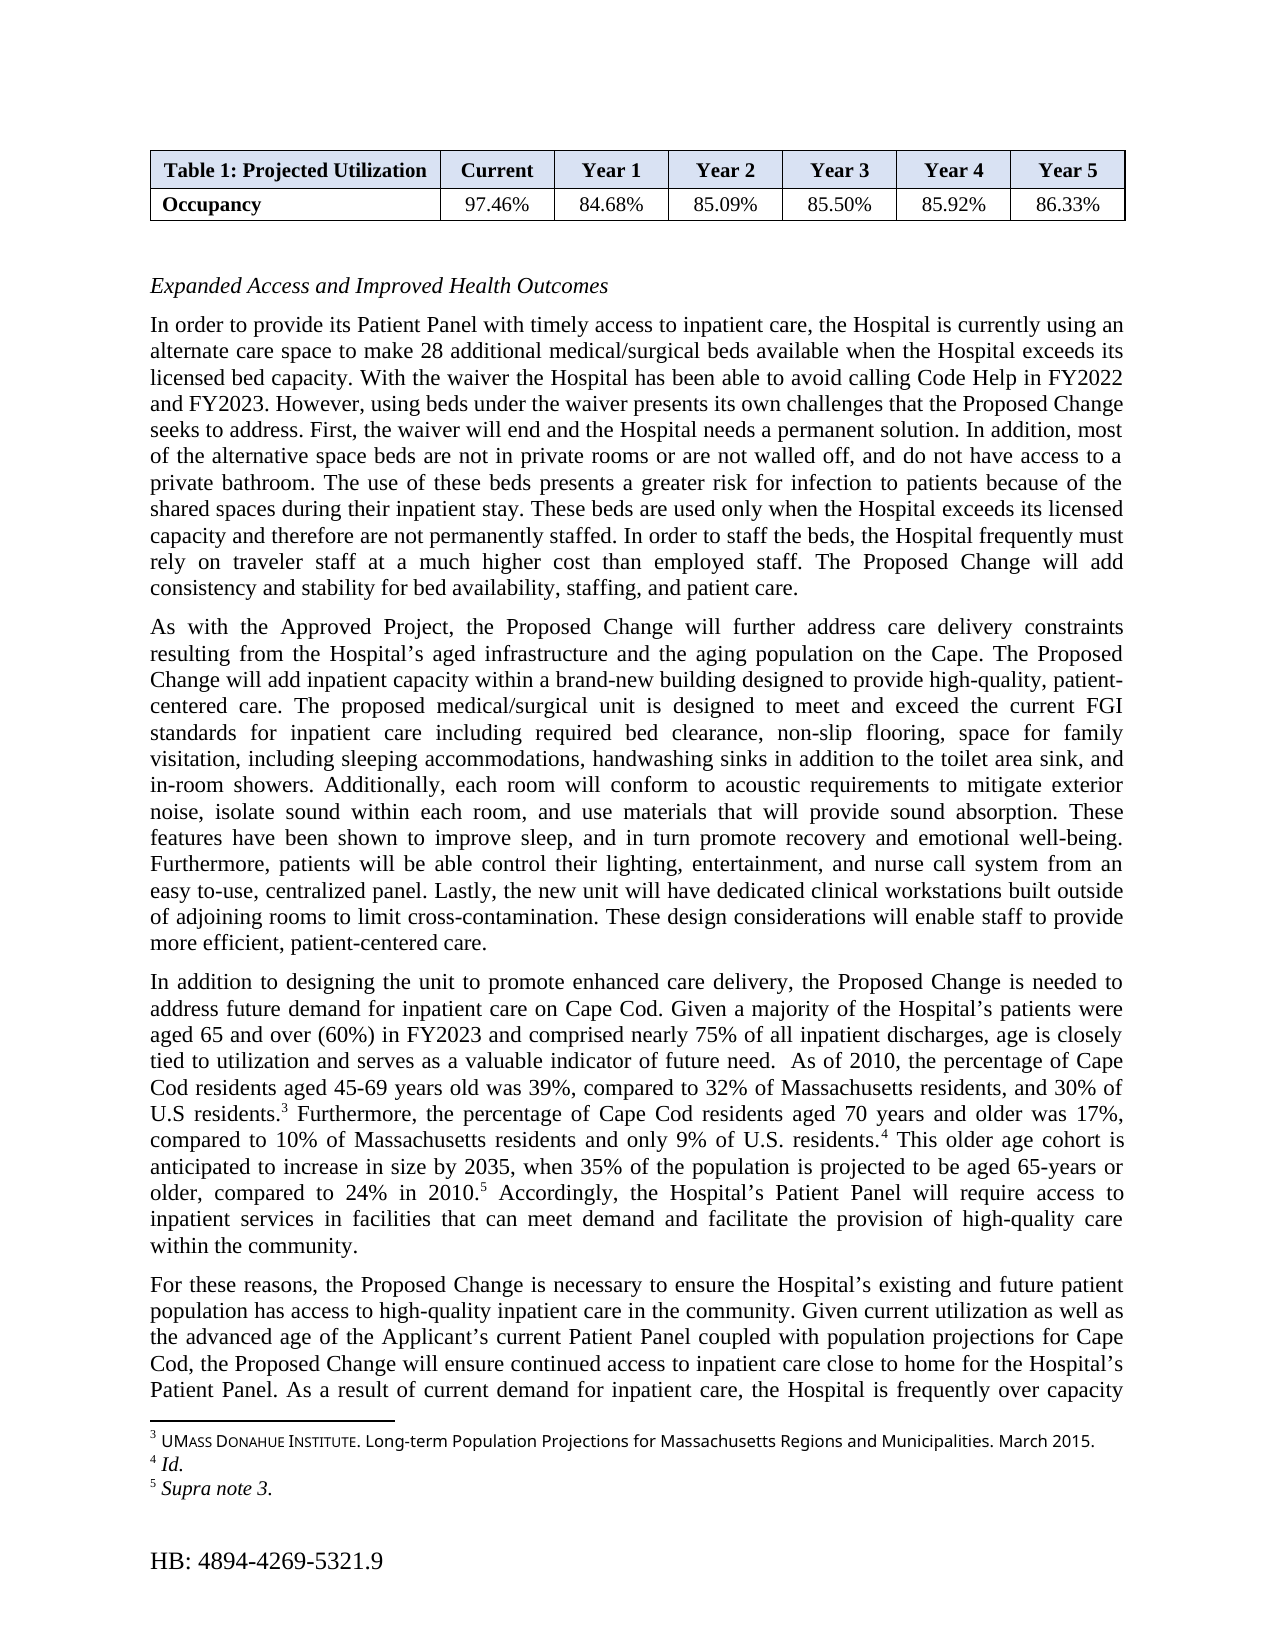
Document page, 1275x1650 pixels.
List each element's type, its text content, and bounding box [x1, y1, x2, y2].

table_cell 97.46% [441, 189, 554, 219]
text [150, 1271, 1125, 1402]
table_header Year 2 [669, 151, 782, 188]
table_cell 84.68% [555, 189, 668, 219]
text Expanded Access and Improved Health Outcomes [150, 272, 1125, 298]
table_header Current [441, 151, 554, 188]
table_cell 86.33% [1011, 189, 1124, 219]
table_header Year 1 [555, 151, 668, 188]
text In order to provide its Patient Panel with timely access to inpatient care, the Hospital is currently using an alternate care space to make 28 additional medical/surgical beds available when the Hospital exceeds its licensed bed capacity. With the waiver the Hospital has been able to avoid calling Code Help in FY2022 and FY2023. However, using beds under the waiver presents its own challenges that the Proposed Change seeks to address. First, the waiver will end and the Hospital needs a permanent solution. In addition, most of the alternative space beds are not in private rooms or are not walled off, and do not have access to a private bathroom. The use of these beds presents a greater risk for infection to patients because of the shared spaces during their inpatient stay. These beds are used only when the Hospital exceeds its licensed capacity and therefore are not permanently staffed. In order to staff the beds, the Hospital frequently must rely on traveler staff at a much higher cost than employed staff. The Proposed Change will add consistency and stability for bed availability, staffing, and patient care. [150, 311, 1125, 601]
table_cell 85.92% [897, 189, 1010, 219]
text As with the Approved Project, the Proposed Change will further address care delivery constraints resulting from the Hospital’s aged infrastructure and the aging population on the Cape. The Proposed Change will add inpatient capacity within a brand-new building designed to provide high-quality, patient-centered care. The proposed medical/surgical unit is designed to meet and exceed the current FGI standards for inpatient care including required bed clearance, non-slip flooring, space for family visitation, including sleeping accommodations, handwashing sinks in addition to the toilet area sink, and in-room showers. Additionally, each room will conform to acoustic requirements to mitigate exterior noise, isolate sound within each room, and use materials that will provide sound absorption. These features have been shown to improve sleep, and in turn promote recovery and emotional well-being. Furthermore, patients will be able control their lighting, entertainment, and nurse call system from an easy to-use, centralized panel. Lastly, the new unit will have dedicated clinical workstations built outside of adjoining rooms to limit cross-contamination. These design considerations will enable staff to provide more efficient, patient-centered care. [150, 613, 1125, 956]
table_cell 85.09% [669, 189, 782, 219]
text In addition to designing the unit to promote enhanced care delivery, the Proposed Change is needed to address future demand for inpatient care on Cape Cod. Given a majority of the Hospital’s patients were aged 65 and over (60%) in FY2023 and comprised nearly 75% of all inpatient discharges, age is closely tied to utilization and serves as a valuable indicator of future need. As of 2010, the percentage of Cape Cod residents aged 45-69 years old was 39%, compared to 32% of Massachusetts residents, and 30% of U.S residents. Furthermore, the percentage of Cape Cod residents aged 70 years and older was 17%, compared to 10% of Massachusetts residents and only 9% of U.S. residents. This older age cohort is anticipated to increase in size by 2035, when 35% of the population is projected to be aged 65-years or older, compared to 24% in 2010. Accordingly, the Hospital’s Patient Panel will require access to inpatient services in facilities that can meet demand and facilitate the provision of high-quality care within the community. [150, 968, 1125, 1258]
table_cell 85.50% [783, 189, 896, 219]
table_header Year 3 [783, 151, 896, 188]
table_cell Occupancy [151, 189, 440, 219]
table_header Table 1: Projected Utilization [151, 151, 440, 188]
table_header Year 4 [897, 151, 1010, 188]
table_header Year 5 [1011, 151, 1124, 188]
